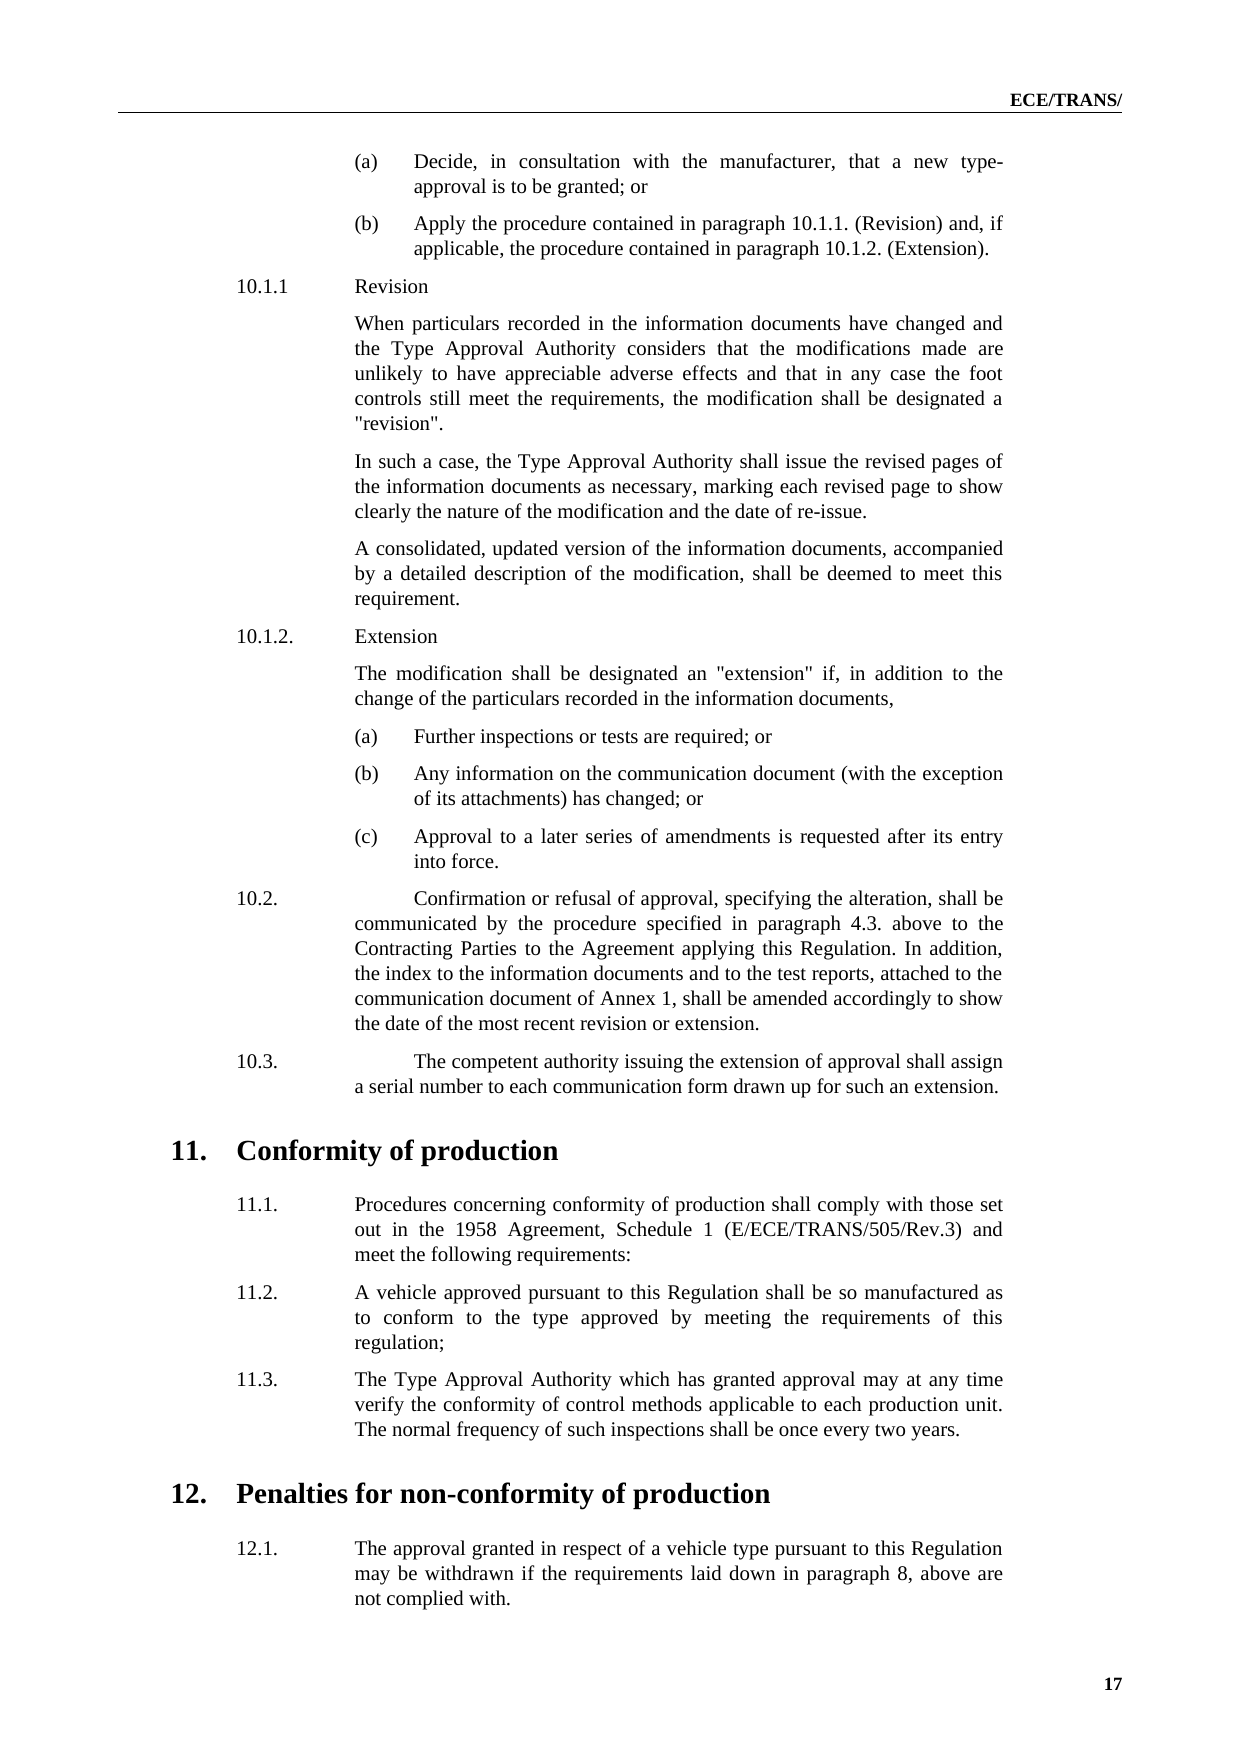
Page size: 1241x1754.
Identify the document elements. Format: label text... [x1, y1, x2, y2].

text 12.1. The approval granted in respect of a vehicle type pursuant to this Regulation may be withdrawn if the requirements laid down in paragraph 8, above are not complied with. [236, 1535, 1004, 1610]
text (b) Apply the procedure contained in paragraph 10.1.1. (Revision) and, if applicable, the procedure contained in paragraph 10.1.2. (Extension). [354, 210, 1004, 260]
text (b) Any information on the communication document (with the exception of its attachments) has changed; or [354, 760, 1004, 810]
text 10.2. Confirmation or refusal of approval, specifying the alteration, shall be communicated by the procedure specified in paragraph 4.3. above to the Contracting Parties to the Agreement applying this Regulation. In addition, the index to the information documents and to the test reports, attached to the communication document of Annex 1, shall be amended accordingly to show the date of the most recent revision or extension. [236, 885, 1004, 1035]
text 11. Conformity of production [118, 1135, 1004, 1166]
text 10.1.1 Revision [236, 273, 1004, 298]
text (a) Further inspections or tests are required; or [354, 723, 1004, 748]
text When particulars recorded in the information documents have changed and the Type Approval Authority considers that the modifications made are unlikely to have appreciable adverse effects and that in any case the foot controls still meet the requirements, the modification shall be designated a "revision". [354, 310, 1004, 435]
text (a) Decide, in consultation with the manufacturer, that a new type-approval is to be granted; or [354, 148, 1004, 198]
text (c) Approval to a later series of amendments is requested after its entry into force. [354, 823, 1004, 873]
text A consolidated, updated version of the information documents, accompanied by a detailed description of the modification, shall be deemed to meet this requirement. [354, 535, 1004, 610]
text 12. Penalties for non-conformity of production [118, 1479, 1004, 1510]
text 11.1. Procedures concerning conformity of production shall comply with those set out in the 1958 Agreement, Schedule 1 (E/ECE/TRANS/505/Rev.3) and meet the following requirements: [236, 1191, 1004, 1266]
text 10.3. The competent authority issuing the extension of approval shall assign a serial number to each communication form drawn up for such an extension. [236, 1048, 1004, 1098]
text In such a case, the Type Approval Authority shall issue the revised pages of the information documents as necessary, marking each revised page to show clearly the nature of the modification and the date of re-issue. [354, 448, 1004, 523]
text 11.3. The Type Approval Authority which has granted approval may at any time verify the conformity of control methods applicable to each production unit. The normal frequency of such inspections shall be once every two years. [236, 1366, 1004, 1441]
text The modification shall be designated an "extension" if, in addition to the change of the particulars recorded in the information documents, [354, 660, 1004, 710]
text 11.2. A vehicle approved pursuant to this Regulation shall be so manufactured as to conform to the type approved by meeting the requirements of this regulation; [236, 1279, 1004, 1354]
text 10.1.2. Extension [236, 623, 1004, 648]
